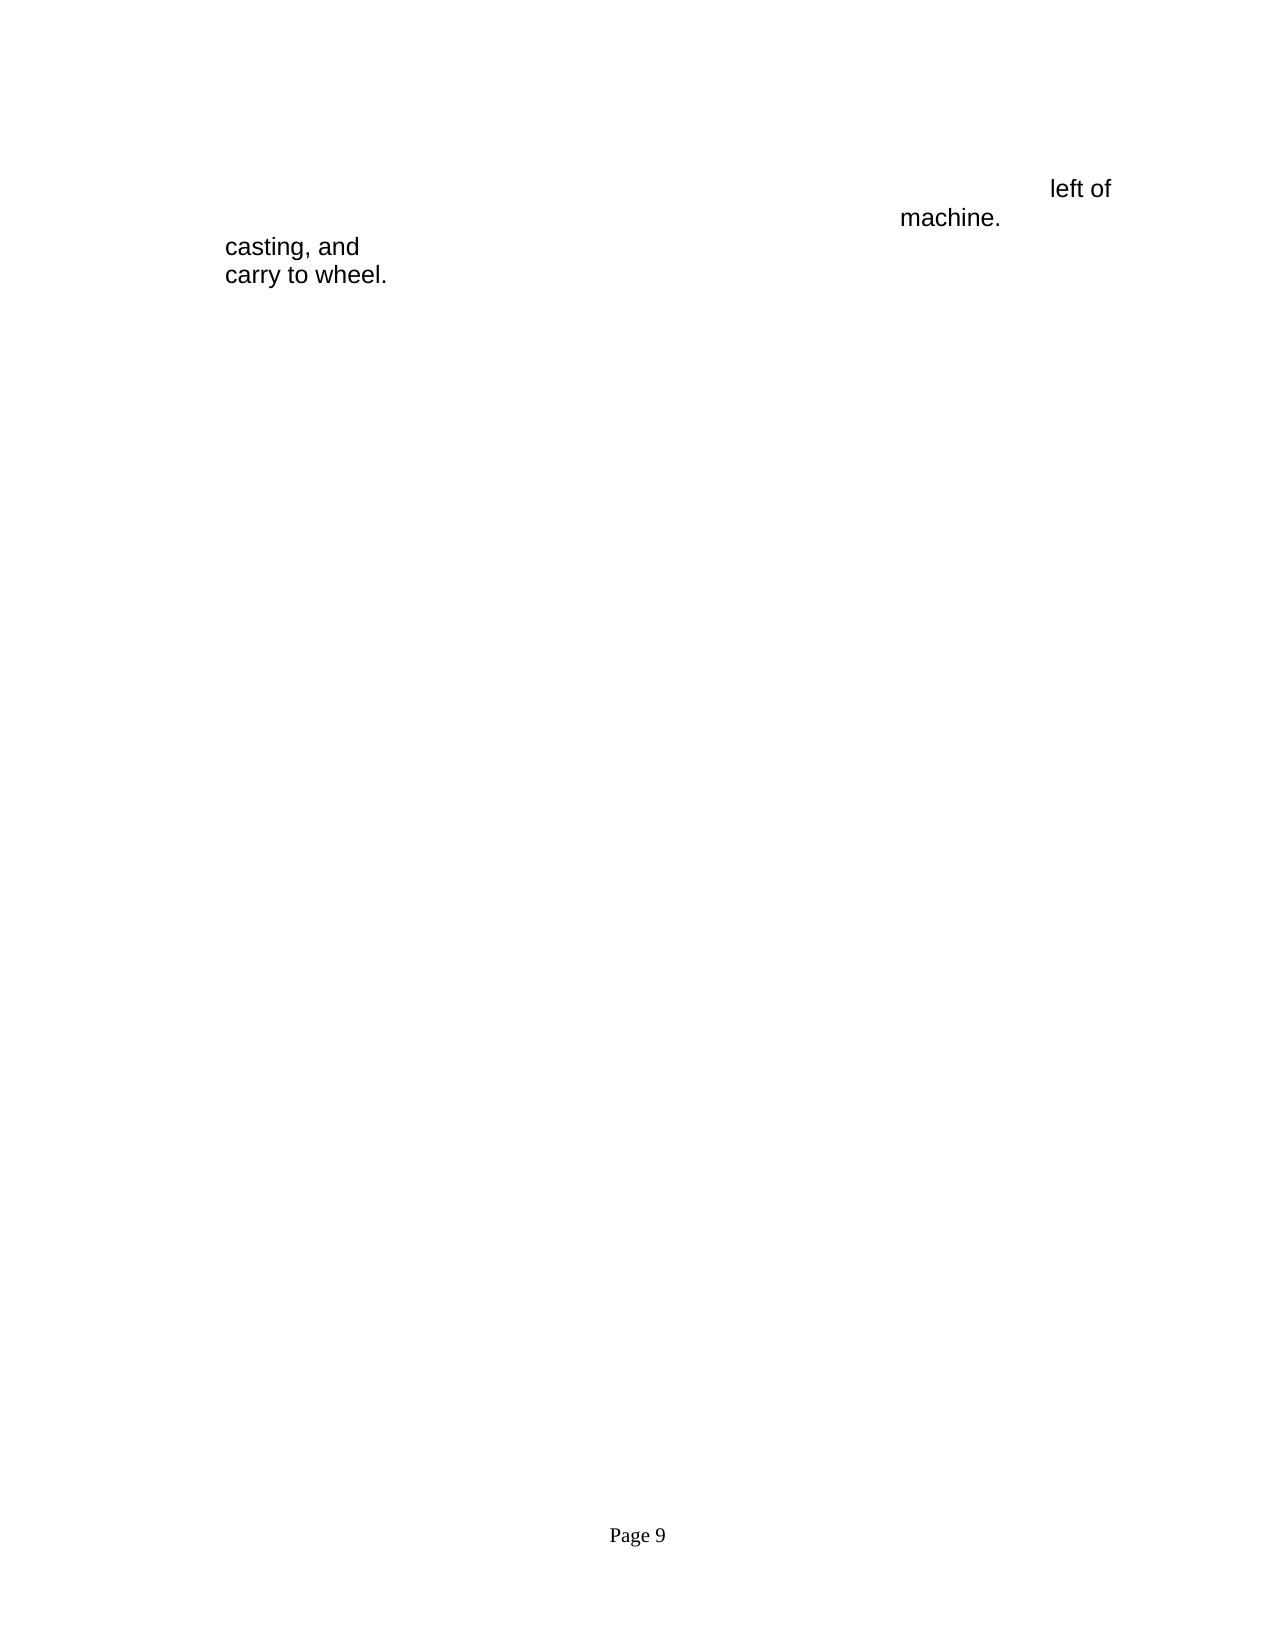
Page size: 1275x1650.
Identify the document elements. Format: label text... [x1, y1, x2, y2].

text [225, 174, 1125, 232]
text casting, and [150, 232, 1125, 260]
text carry to wheel. [150, 260, 1125, 289]
